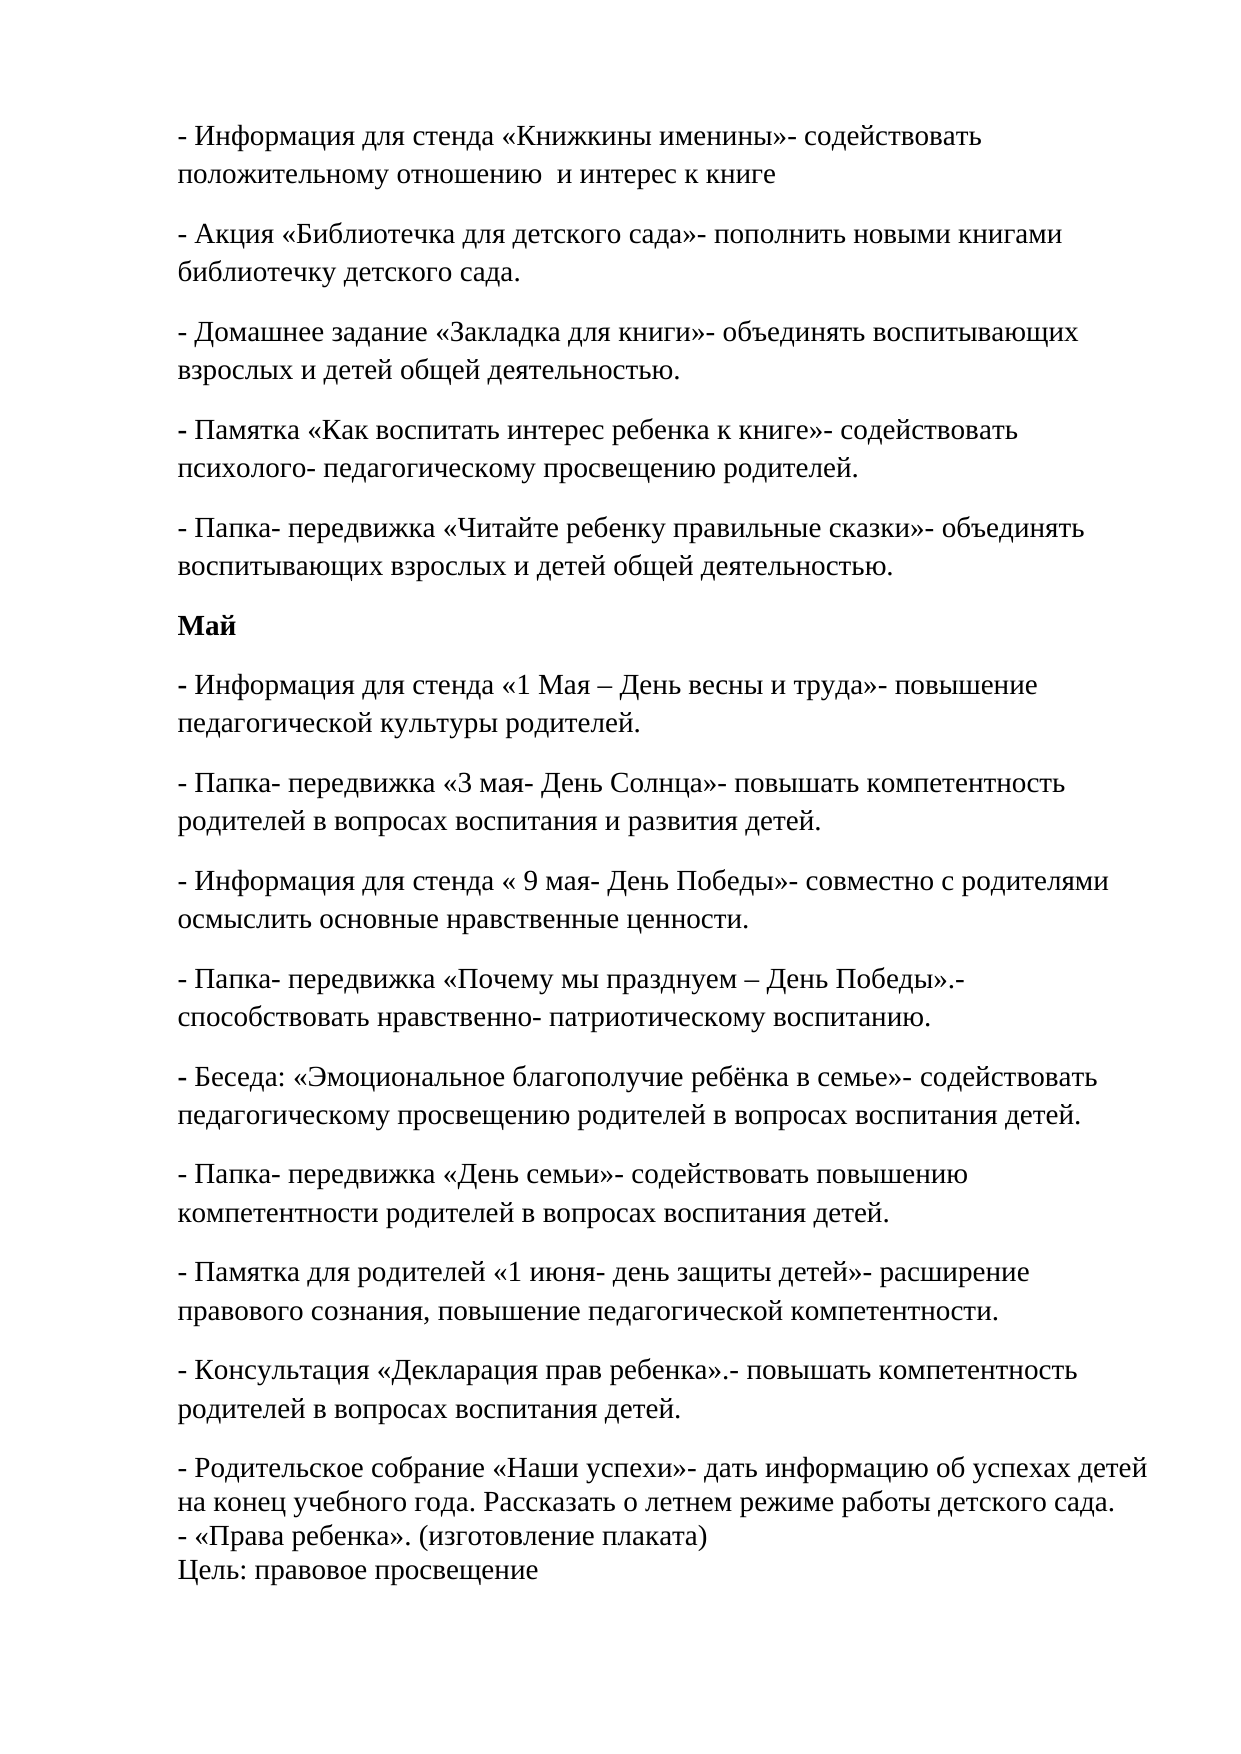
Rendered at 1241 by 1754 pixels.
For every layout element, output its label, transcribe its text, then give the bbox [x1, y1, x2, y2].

text - Памятка «Как воспитать интерес ребенка к книге»- содействовать психолого- педагогическому просвещению родителей. [177, 412, 1152, 484]
text - Папка- передвижка «Почему мы празднуем – День Победы».- способствовать нравственно- патриотическому воспитанию. [177, 961, 1152, 1033]
text - Папка- передвижка «3 мая- День Солнца»- повышать компетентность родителей в вопросах воспитания и развития детей. [177, 765, 1152, 837]
text - Домашнее задание «Закладка для книги»- объединять воспитывающих взрослых и детей общей деятельностью. [177, 314, 1152, 386]
text - Памятка для родителей «1 июня- день защиты детей»- расширение правового сознания, повышение педагогической компетентности. [177, 1254, 1152, 1327]
text - Информация для стенда « 9 мая- День Победы»- совместно с родителями осмыслить основные нравственные ценности. [177, 863, 1152, 935]
text - Информация для стенда «Книжкины именины»- содействовать положительному отношению и интерес к книге [177, 118, 1152, 190]
text - Беседа: «Эмоциональное благополучие ребёнка в семье»- содействовать педагогическому просвещению родителей в вопросах воспитания детей. [177, 1059, 1152, 1131]
text - «Права ребенка». (изготовление плаката) [177, 1517, 1152, 1552]
text Цель: правовое просвещение [177, 1552, 1152, 1585]
text Май [177, 608, 1152, 641]
text - Консультация «Декларация прав ребенка».- повышать компетентность родителей в вопросах воспитания детей. [177, 1352, 1152, 1424]
text - Папка- передвижка «Читайте ребенку правильные сказки»- объединять воспитывающих взрослых и детей общей деятельностью. [177, 510, 1152, 582]
text - Информация для стенда «1 Мая – День весны и труда»- повышение педагогической культуры родителей. [177, 667, 1152, 739]
text - Папка- передвижка «День семьи»- содействовать повышению компетентности родителей в вопросах воспитания детей. [177, 1157, 1152, 1229]
text - Акция «Библиотечка для детского сада»- пополнить новыми книгами библиотечку детского сада. [177, 216, 1152, 288]
text - Родительское собрание «Наши успехи»- дать информацию об успехах детей на конец учебного года. Рассказать о летнем режиме работы детского сада. [177, 1450, 1152, 1517]
